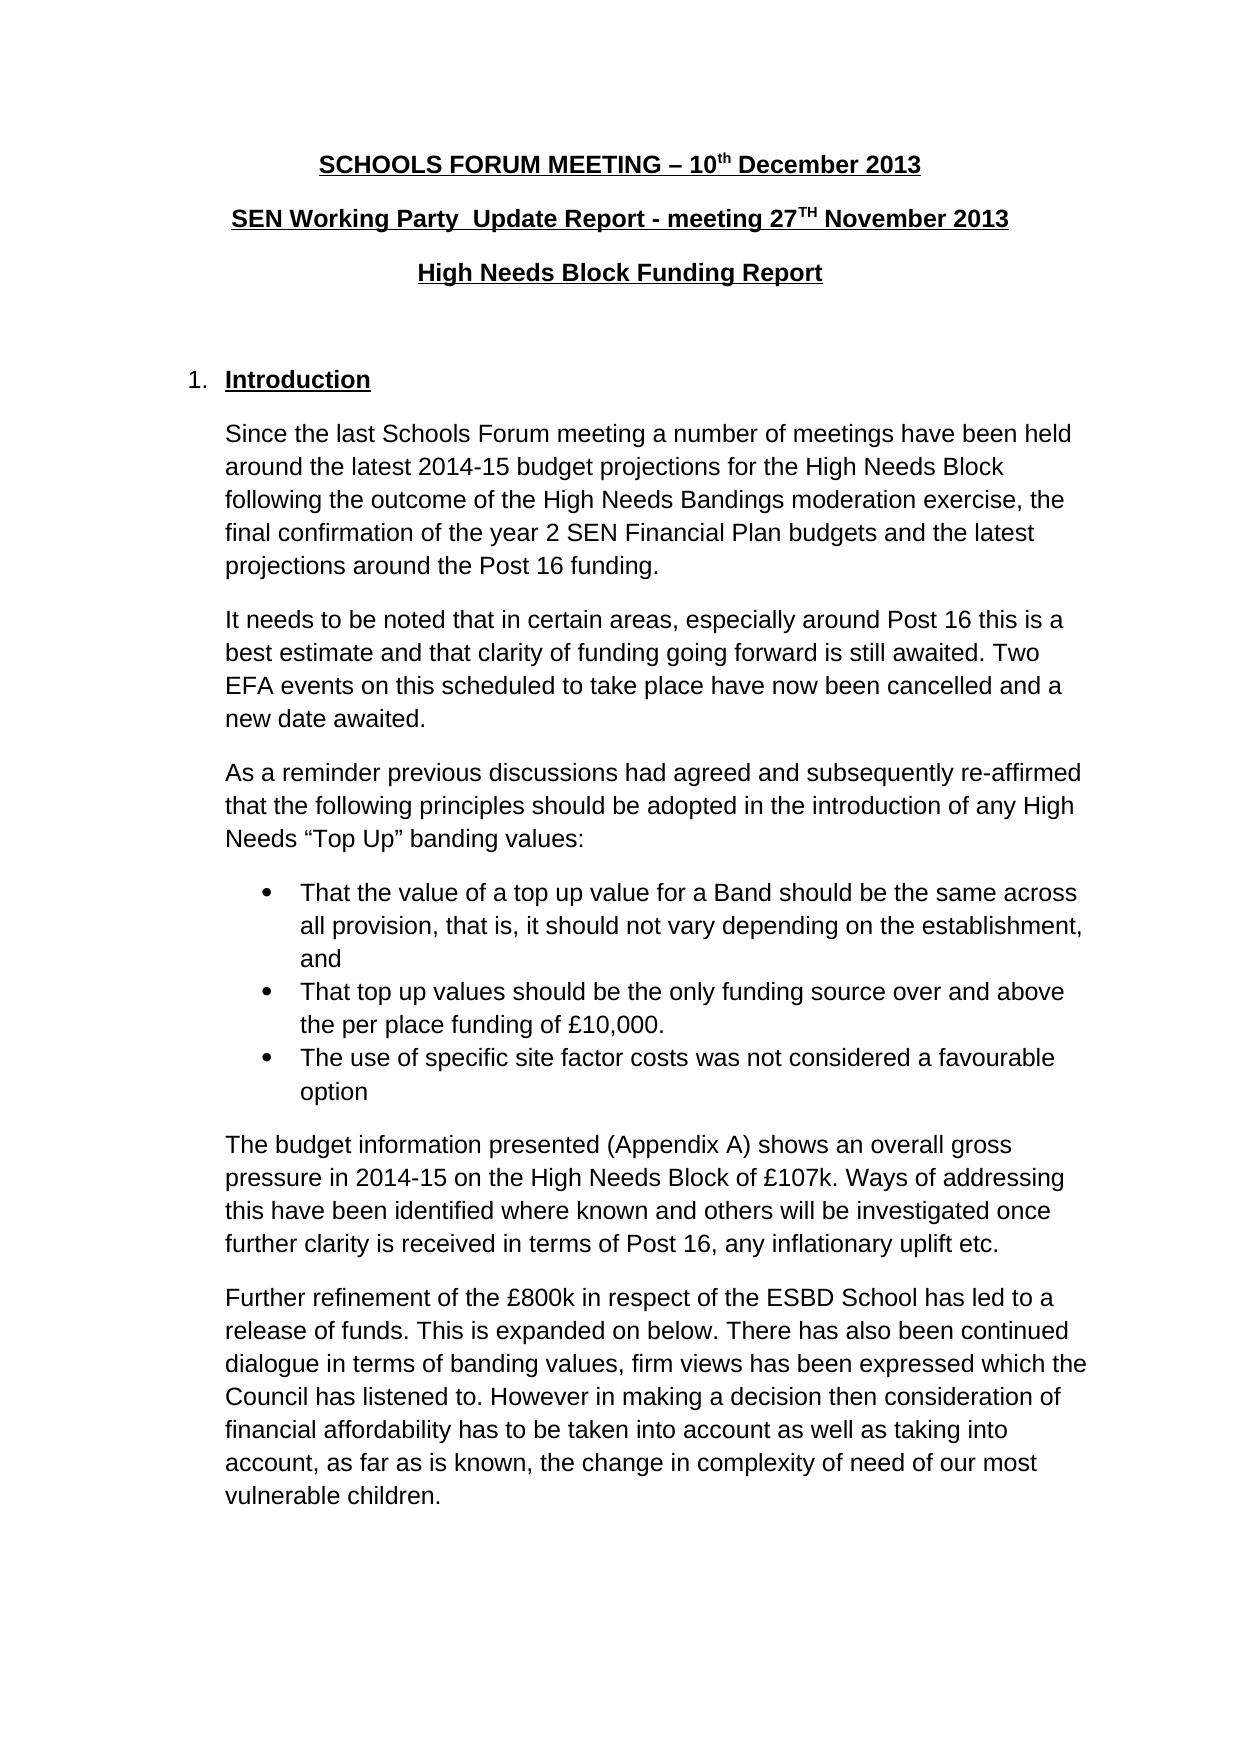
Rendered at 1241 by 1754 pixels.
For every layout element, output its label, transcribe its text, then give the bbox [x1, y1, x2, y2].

text As a reminder previous discussions had agreed and subsequently re-affirmed that the following principles should be adopted in the introduction of any High Needs “Top Up” banding values: [225, 758, 1090, 853]
text It needs to be noted that in certain areas, especially around Post 16 this is a best estimate and that clarity of funding going forward is still awaited. Two EFA events on this scheduled to take place have now been cancelled and a new date awaited. [225, 605, 1090, 733]
text Since the last Schools Forum meeting a number of meetings have been held around the latest 2014-15 budget projections for the High Needs Block following the outcome of the High Needs Bandings moderation exercise, the final confirmation of the year 2 SEN Financial Plan budgets and the latest projections around the Post 16 funding. [225, 419, 1090, 580]
list Introduction [187, 365, 1090, 394]
list The use of specific site factor costs was not considered a favourable option [262, 1043, 1090, 1105]
text SEN Working Party Update Report - meeting 27TH November 2013 [150, 204, 1090, 233]
text The budget information presented (Appendix A) shows an overall gross pressure in 2014-15 on the High Needs Block of £107k. Ways of addressing this have been identified where known and others will be investigated once further clarity is received in terms of Post 16, any inflationary uplift etc. [225, 1130, 1090, 1258]
text Further refinement of the £800k in respect of the ESBD School has led to a release of funds. This is expanded on below. There has also been continued dialogue in terms of banding values, firm views has been expressed which the Council has listened to. However in making a decision then consideration of financial affordability has to be taken into account as well as taking into account, as far as is known, the change in complexity of need of our most vulnerable children. [225, 1283, 1090, 1510]
list That the value of a top up value for a Band should be the same across all provision, that is, it should not vary depending on the establishment, and [262, 878, 1090, 973]
text SCHOOLS FORUM MEETING – 10th December 2013 [150, 150, 1090, 179]
text High Needs Block Funding Report [150, 258, 1090, 286]
list That top up values should be the only funding source over and above the per place funding of £10,000. [262, 977, 1090, 1039]
